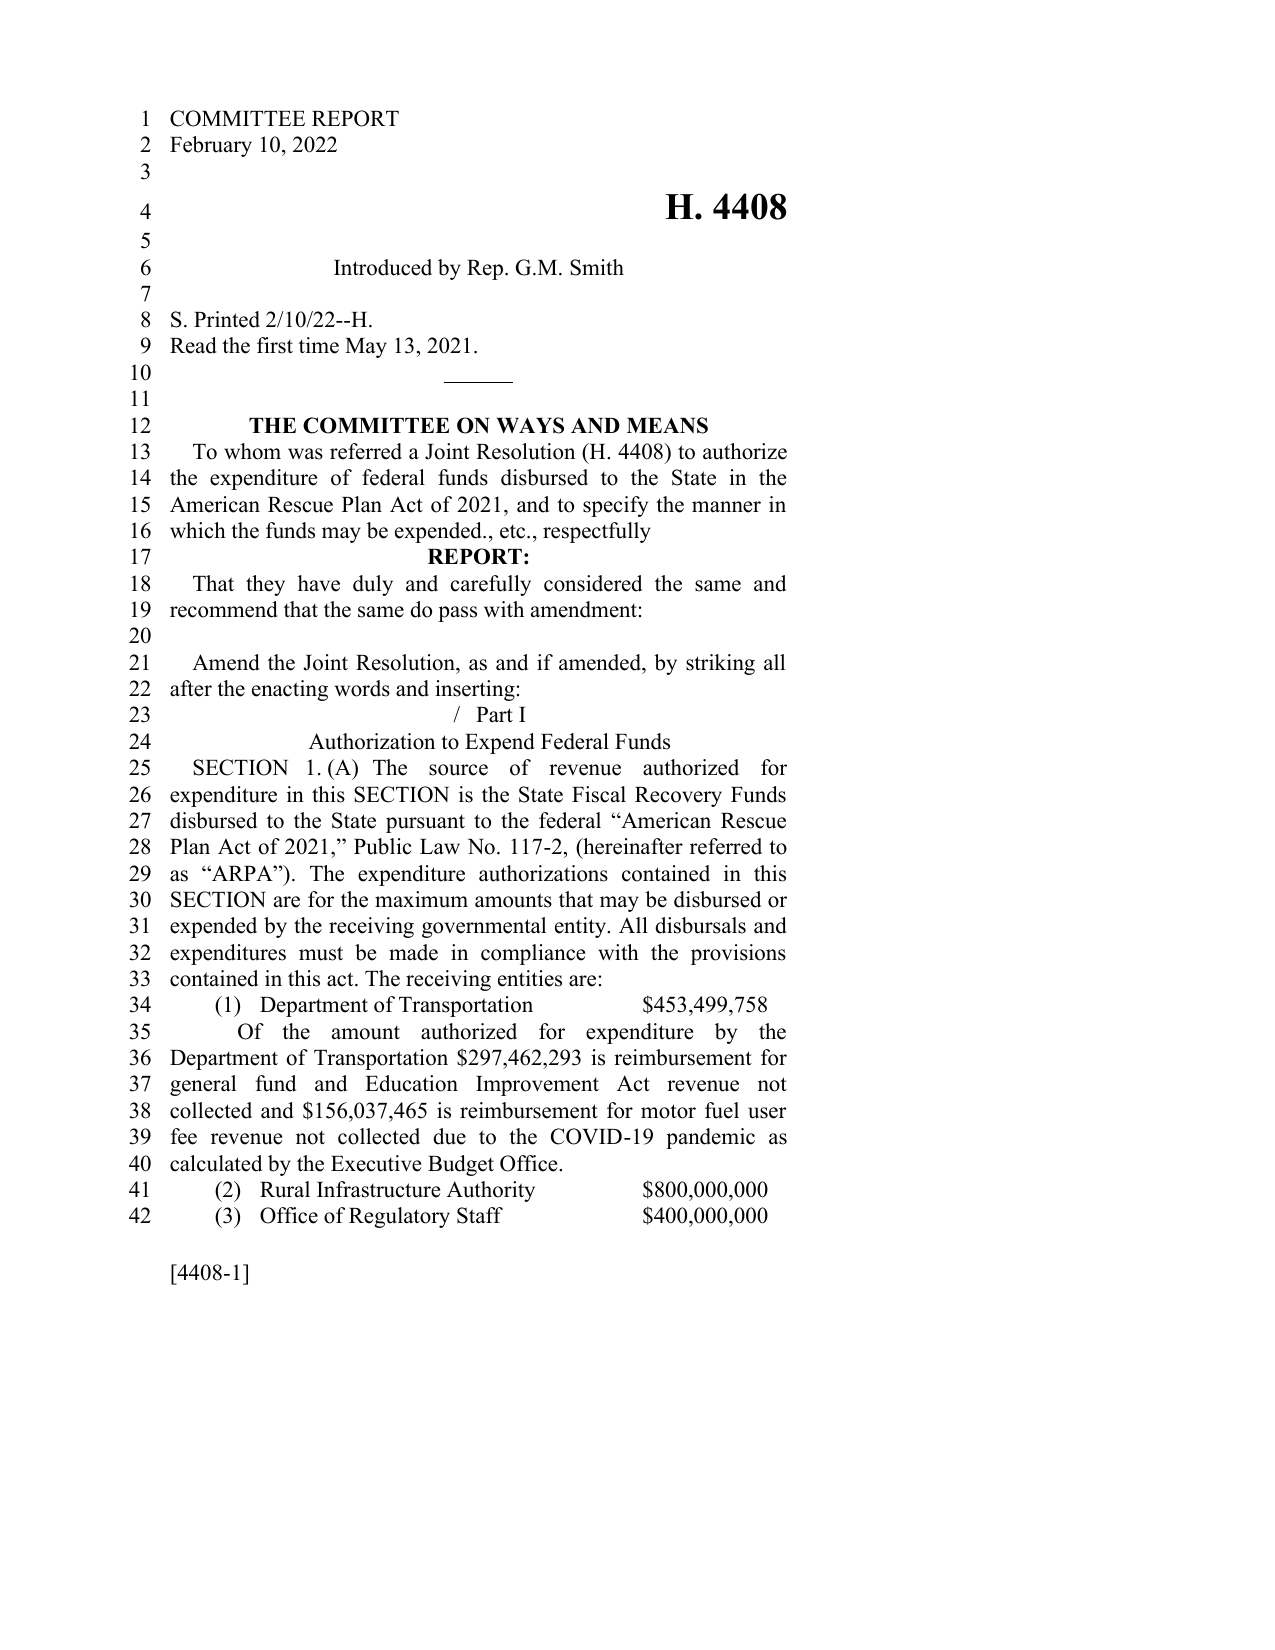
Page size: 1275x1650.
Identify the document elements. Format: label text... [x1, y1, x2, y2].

text THE COMMITTEE ON WAYS AND MEANS [169, 412, 787, 438]
text (3) Office of Regulatory Staff $400,000,000 [169, 1202, 787, 1229]
text / Part I [169, 702, 787, 728]
text Amend the Joint Resolution, as and if amended, by striking all after the enacting words and inserting: [169, 649, 787, 702]
text COMMITTEE REPORT [169, 105, 787, 131]
text To whom was referred a Joint Resolution (H. 4408) to authorize the expenditure of federal funds disbursed to the State in the American Rescue Plan Act of 2021, and to specify the manner in which the funds may be expended., etc., respectfully [169, 438, 787, 543]
text REPORT: [169, 543, 787, 570]
text February 10, 2022 [169, 131, 787, 158]
text Of the amount authorized for expenditure by the Department of Transportation $297,462,293 is reimbursement for general fund and Education Improvement Act revenue not collected and $156,037,465 is reimbursement for motor fuel user fee revenue not collected due to the COVID-19 pandemic as calculated by the Executive Budget Office. [169, 1018, 787, 1176]
text H. 4408 [169, 184, 787, 227]
text Authorization to Expend Federal Funds [169, 728, 787, 754]
text (2) Rural Infrastructure Authority $800,000,000 [169, 1176, 787, 1202]
text (1) Department of Transportation $453,499,758 [169, 991, 787, 1018]
text Introduced by Rep. G.M. Smith [169, 253, 787, 280]
text That they have duly and carefully considered the same and recommend that the same do pass with amendment: [169, 570, 787, 622]
text SECTION 1. (A) The source of revenue authorized for expenditure in this SECTION is the State Fiscal Recovery Funds disbursed to the State pursuant to the federal “American Rescue Plan Act of 2021,” Public Law No. 117-2, (hereinafter referred to as “ARPA”). The expenditure authorizations contained in this SECTION are for the maximum amounts that may be disbursed or expended by the receiving governmental entity. All disbursals and expenditures must be made in compliance with the provisions contained in this act. The receiving entities are: [169, 754, 787, 991]
text Read the first time May 13, 2021. [169, 333, 787, 359]
text S. Printed 2/10/22--H. [169, 306, 787, 333]
